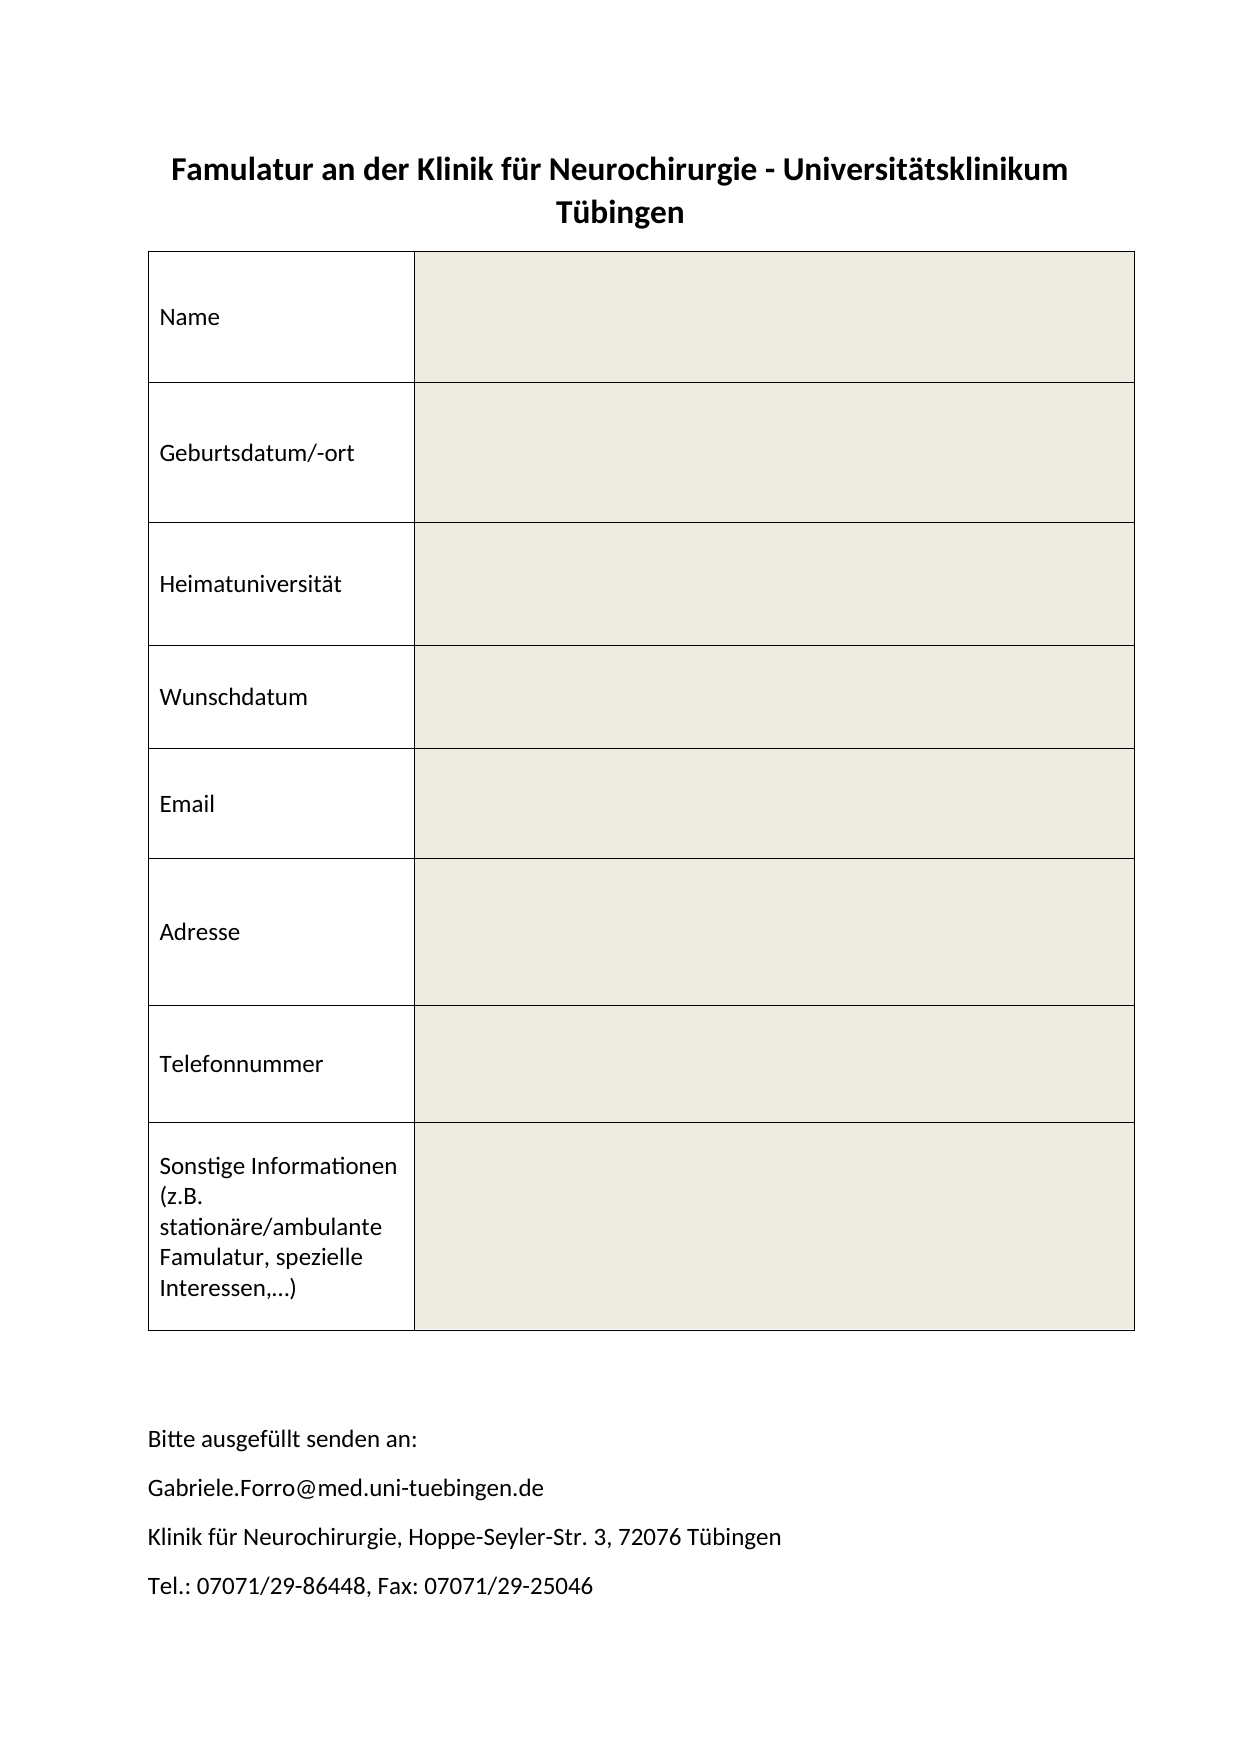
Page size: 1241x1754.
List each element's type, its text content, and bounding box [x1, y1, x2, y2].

table_cell [415, 749, 1134, 858]
table_cell Telefonnummer [149, 1006, 414, 1122]
text Klinik für Neurochirurgie, Hoppe-Seyler-Str. 3, 72076 Tübingen [148, 1521, 1093, 1551]
table_cell Heimatuniversität [149, 523, 414, 645]
table_cell [415, 1123, 1134, 1329]
text Famulatur an der Klinik für Neurochirurgie - Universitätsklinikum Tübingen [148, 148, 1093, 231]
table_cell [415, 646, 1134, 748]
table_cell Sonstige Informationen (z.B. stationäre/ambulante Famulatur, spezielle Interessen,…) [149, 1123, 414, 1329]
table_cell [415, 523, 1134, 645]
table_header Name [149, 252, 414, 382]
table_header [415, 252, 1134, 382]
table_cell Geburtsdatum/-ort [149, 383, 414, 522]
table_cell Email [149, 749, 414, 858]
table_cell Wunschdatum [149, 646, 414, 748]
table_cell Adresse [149, 859, 414, 1005]
table_cell [415, 859, 1134, 1005]
text Bitte ausgefüllt senden an: [148, 1423, 1093, 1453]
table_cell [415, 1006, 1134, 1122]
text Tel.: 07071/29-86448, Fax: 07071/29-25046 [148, 1570, 1093, 1600]
table_cell [415, 383, 1134, 522]
text Gabriele.Forro@med.uni-tuebingen.de [148, 1472, 1093, 1502]
